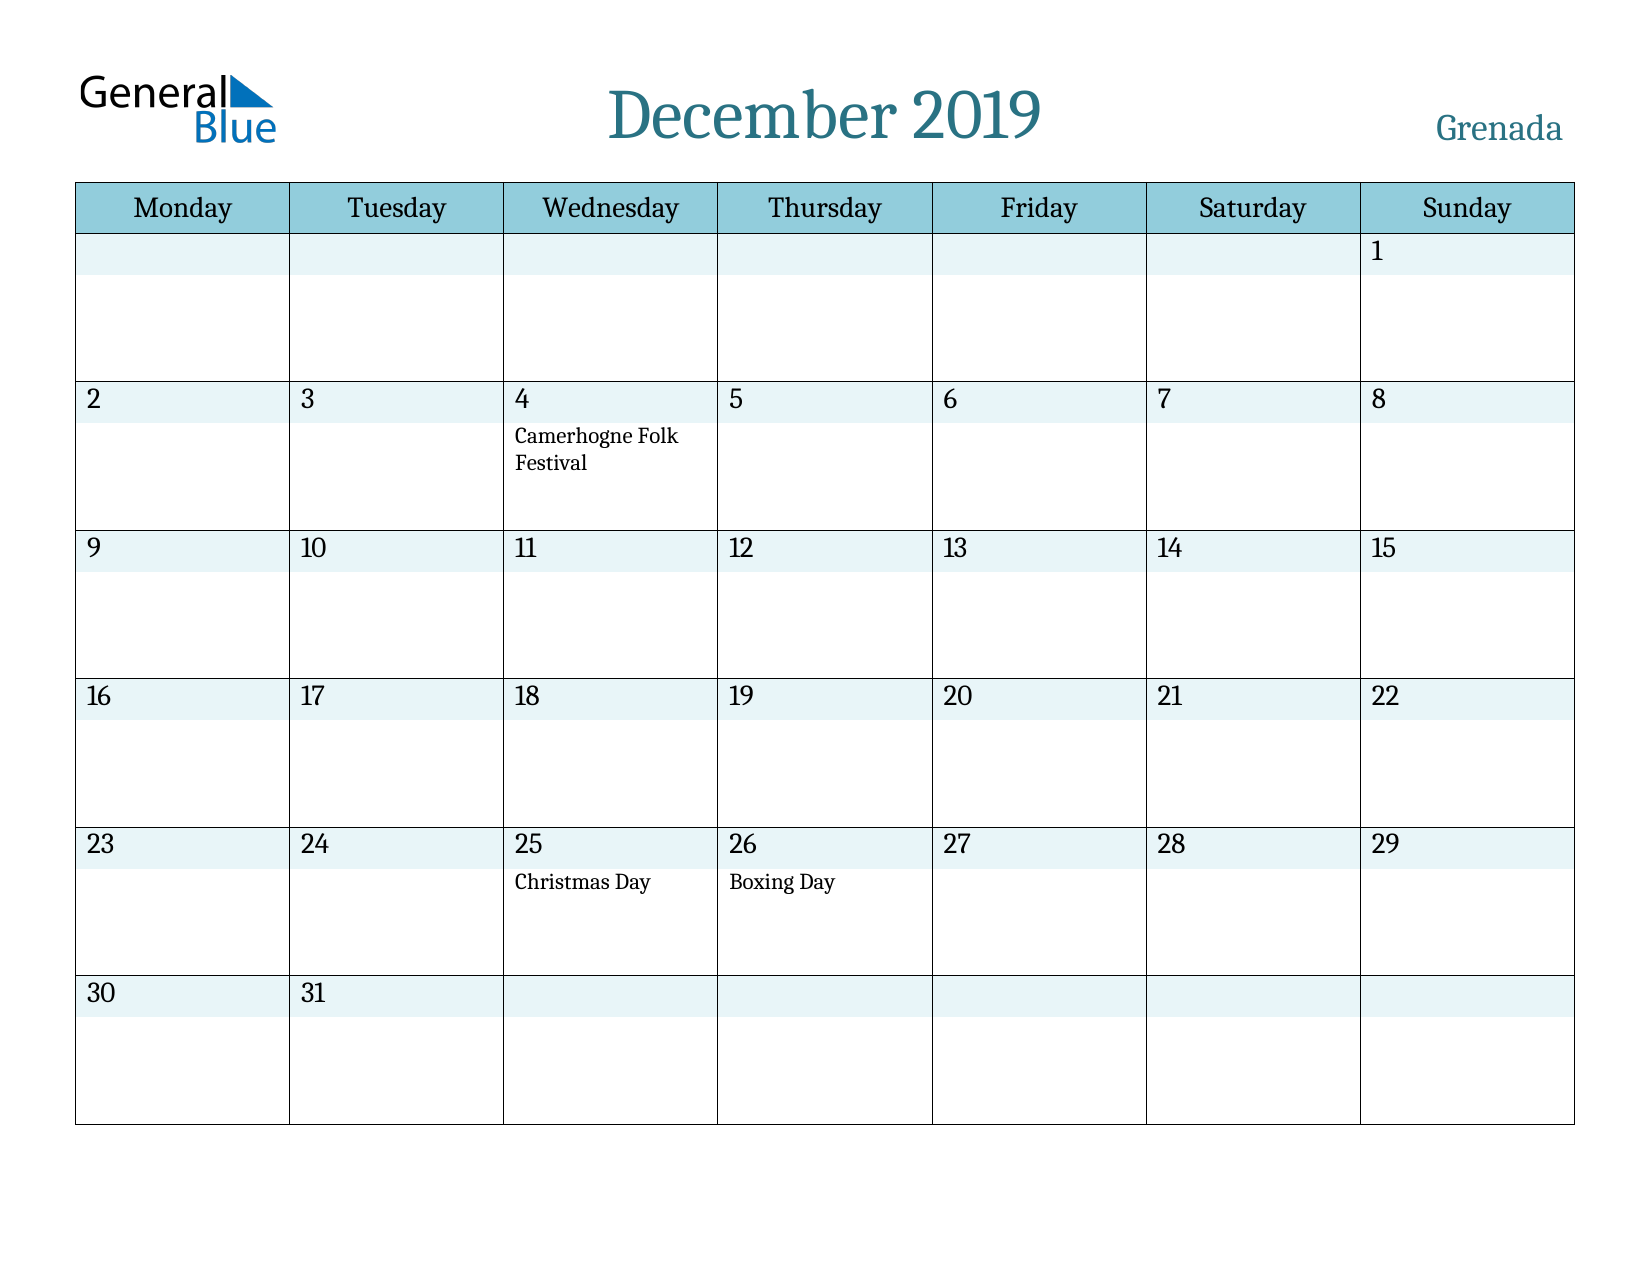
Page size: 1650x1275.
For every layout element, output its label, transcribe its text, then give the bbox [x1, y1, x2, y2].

table_cell 13 [933, 531, 1146, 572]
table_cell [504, 1017, 717, 1123]
table_cell [933, 869, 1146, 975]
table_cell 30 [76, 976, 289, 1017]
table_header [76, 75, 503, 182]
table_cell [1147, 1017, 1360, 1123]
table_cell 3 [290, 382, 503, 423]
table_cell Sunday [1361, 183, 1574, 233]
table_cell Friday [933, 183, 1146, 233]
table_cell [1147, 275, 1360, 381]
table_cell [1361, 869, 1574, 975]
table_cell 25 [504, 828, 717, 869]
table_cell [933, 572, 1146, 678]
table_cell 23 [76, 828, 289, 869]
table_cell 24 [290, 828, 503, 869]
table_cell [504, 275, 717, 381]
table_cell [718, 720, 932, 827]
table_cell [76, 572, 289, 678]
table_cell [1147, 423, 1360, 530]
table_cell [1361, 1017, 1574, 1123]
table_cell 16 [76, 679, 289, 720]
table_cell [718, 234, 932, 275]
table_cell 27 [933, 828, 1146, 869]
table_cell Saturday [1147, 183, 1360, 233]
table_cell [290, 720, 503, 827]
table_cell 29 [1361, 828, 1574, 869]
table_cell Christmas Day [504, 869, 717, 975]
table_cell [76, 869, 289, 975]
table_cell 17 [290, 679, 503, 720]
table_cell [718, 572, 932, 678]
table_cell [1361, 572, 1574, 678]
table_cell [504, 720, 717, 827]
table_cell 19 [718, 679, 932, 720]
picture [80, 75, 276, 143]
table_cell [1361, 275, 1574, 381]
table_cell 10 [290, 531, 503, 572]
table_cell [933, 720, 1146, 827]
table_cell [76, 720, 289, 827]
table_cell 28 [1147, 828, 1360, 869]
table_cell [290, 1017, 503, 1123]
table_cell 26 [718, 828, 932, 869]
table_cell [290, 234, 503, 275]
table_cell 4 [504, 382, 717, 423]
table_cell [933, 1017, 1146, 1123]
table_cell 14 [1147, 531, 1360, 572]
table_cell 20 [933, 679, 1146, 720]
table_cell [290, 275, 503, 381]
table_cell [290, 572, 503, 678]
table_cell 18 [504, 679, 717, 720]
table_cell [933, 275, 1146, 381]
table_cell [933, 976, 1146, 1017]
table_cell 7 [1147, 382, 1360, 423]
table_cell [933, 423, 1146, 530]
table_cell [76, 275, 289, 381]
table_cell Boxing Day [718, 869, 932, 975]
table_cell [1361, 720, 1574, 827]
table_cell Camerhogne Folk Festival [504, 423, 717, 530]
table_cell [1361, 976, 1574, 1017]
table_cell [718, 275, 932, 381]
table_cell [504, 976, 717, 1017]
table_header Grenada [1146, 75, 1574, 182]
table_cell [290, 423, 503, 530]
table_cell [718, 976, 932, 1017]
table_cell 31 [290, 976, 503, 1017]
table_cell 2 [76, 382, 289, 423]
table_cell 1 [1361, 234, 1574, 275]
table_cell Thursday [718, 183, 932, 233]
table_cell Monday [76, 183, 289, 233]
table_cell [1361, 423, 1574, 530]
table_cell 21 [1147, 679, 1360, 720]
table_cell [1147, 869, 1360, 975]
table_cell [290, 869, 503, 975]
table_cell 8 [1361, 382, 1574, 423]
table_cell [933, 234, 1146, 275]
table_cell 22 [1361, 679, 1574, 720]
table_cell 15 [1361, 531, 1574, 572]
table_cell [1147, 976, 1360, 1017]
table_cell Tuesday [290, 183, 503, 233]
table_cell [504, 234, 717, 275]
table_cell [1147, 720, 1360, 827]
table_cell 6 [933, 382, 1146, 423]
table_cell 9 [76, 531, 289, 572]
table_cell [718, 1017, 932, 1123]
table_cell 5 [718, 382, 932, 423]
table_cell [1147, 234, 1360, 275]
table_cell 11 [504, 531, 717, 572]
table_cell [718, 423, 932, 530]
table_header December 2019 [504, 75, 1146, 182]
table_cell [1147, 572, 1360, 678]
table_cell Wednesday [504, 183, 717, 233]
table_cell [76, 1017, 289, 1123]
table_cell 12 [718, 531, 932, 572]
table_cell [76, 234, 289, 275]
table_cell [76, 423, 289, 530]
table_cell [504, 572, 717, 678]
